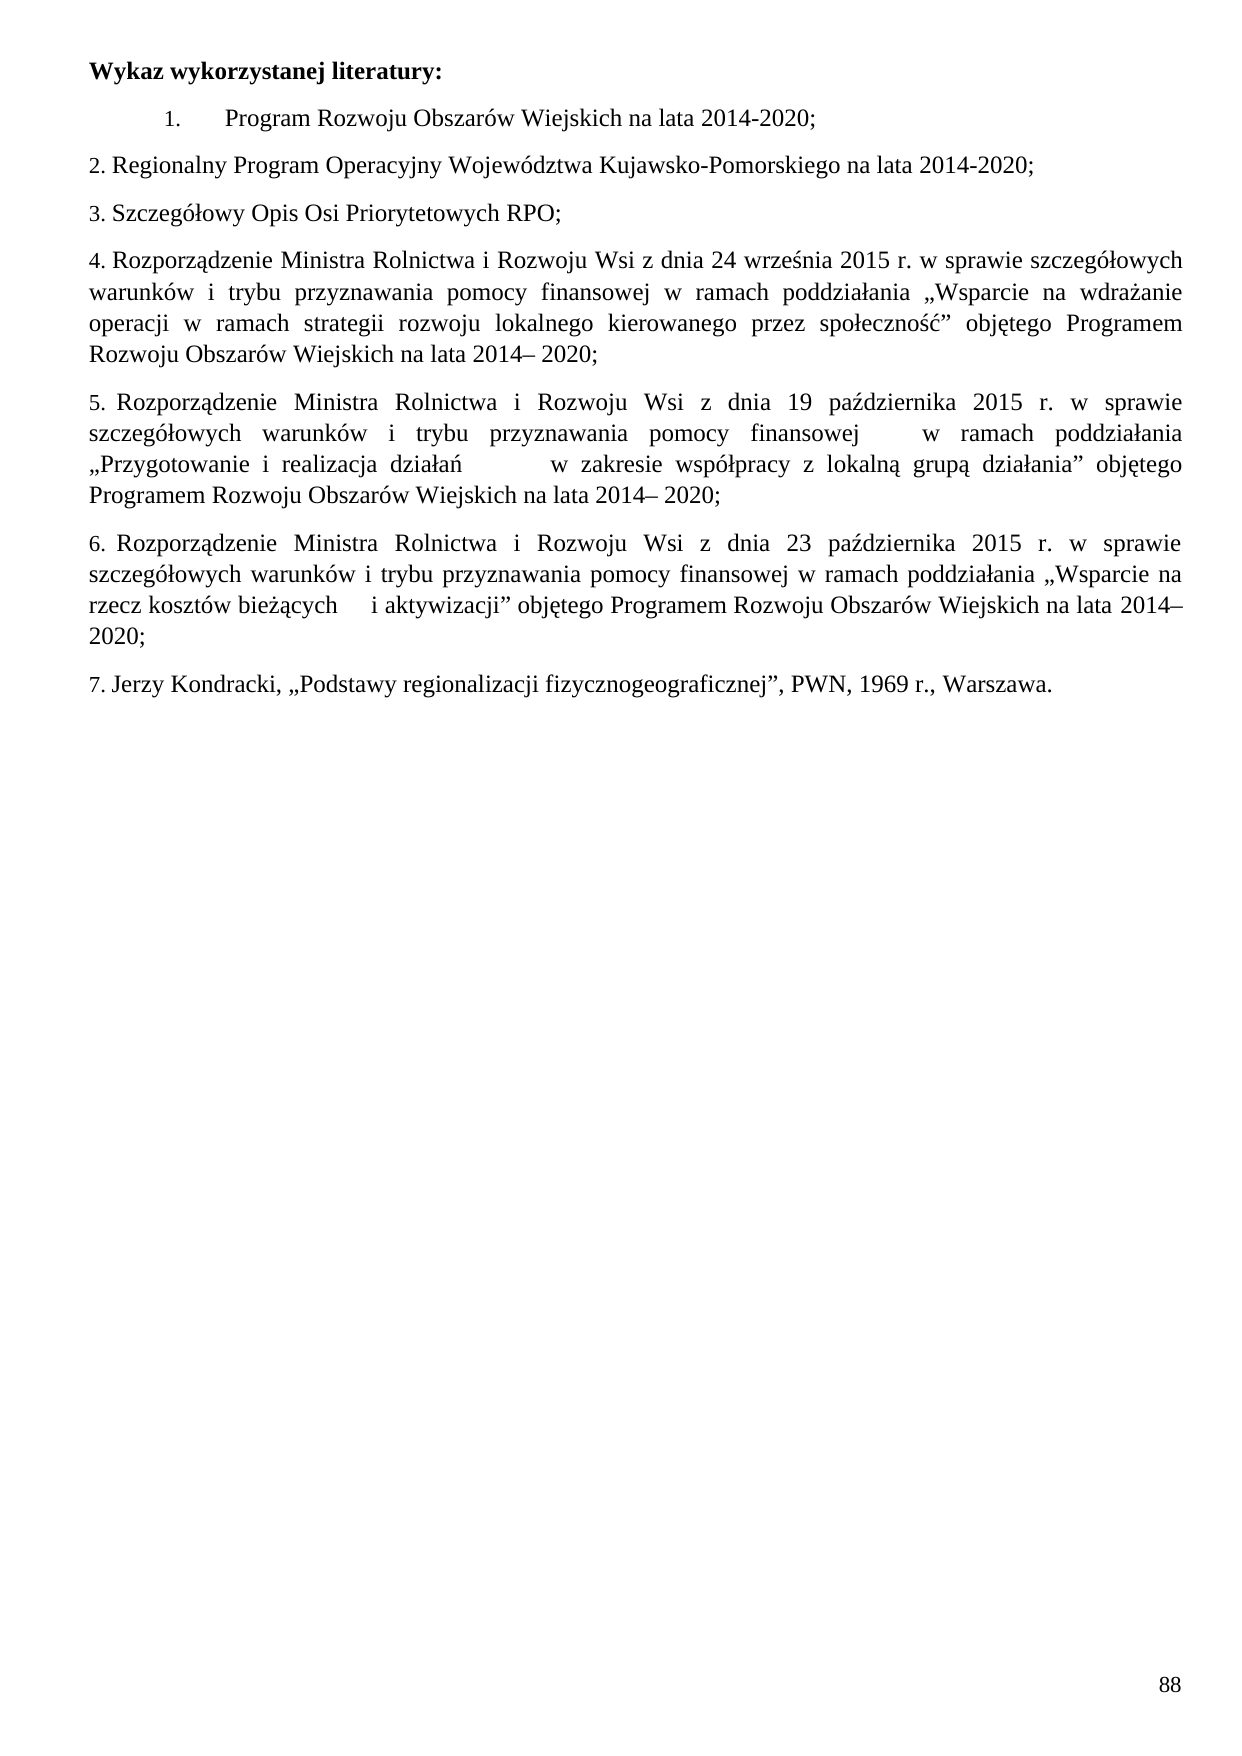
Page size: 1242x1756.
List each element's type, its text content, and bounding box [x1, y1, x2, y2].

list Szczegółowy Opis Osi Priorytetowych RPO; [89, 198, 1196, 227]
list Jerzy Kondracki, „Podstawy regionalizacji fizycznogeograficznej”, PWN, 1969 r., Warszawa. [89, 669, 1196, 697]
list Regionalny Program Operacyjny Województwa Kujawsko-Pomorskiego na lata 2014-2020; [89, 151, 1196, 179]
list Rozporządzenie Ministra Rolnictwa i Rozwoju Wsi z dnia 19 października 2015 r. w sprawie szczegółowych warunków i trybu przyznawania pomocy finansowej w ramach poddziałania „Przygotowanie i realizacja działań w zakresie współpracy z lokalną grupą działania” objętego Programem Rozwoju Obszarów Wiejskich na lata 2014– 2020; [89, 387, 1184, 509]
list Rozporządzenie Ministra Rolnictwa i Rozwoju Wsi z dnia 24 września 2015 r. w sprawie szczegółowych warunków i trybu przyznawania pomocy finansowej w ramach poddziałania „Wsparcie na wdrażanie operacji w ramach strategii rozwoju lokalnego kierowanego przez społeczność” objętego Programem Rozwoju Obszarów Wiejskich na lata 2014– 2020; [89, 246, 1184, 367]
list Rozporządzenie Ministra Rolnictwa i Rozwoju Wsi z dnia 23 października 2015 r. w sprawie szczegółowych warunków i trybu przyznawania pomocy finansowej w ramach poddziałania „Wsparcie na rzecz kosztów bieżących i aktywizacji” objętego Programem Rozwoju Obszarów Wiejskich na lata 2014–2020; [89, 528, 1183, 650]
subtitle Wykaz wykorzystanej literatury: [89, 56, 1196, 85]
list Program Rozwoju Obszarów Wiejskich na lata 2014-2020; [164, 103, 1196, 132]
